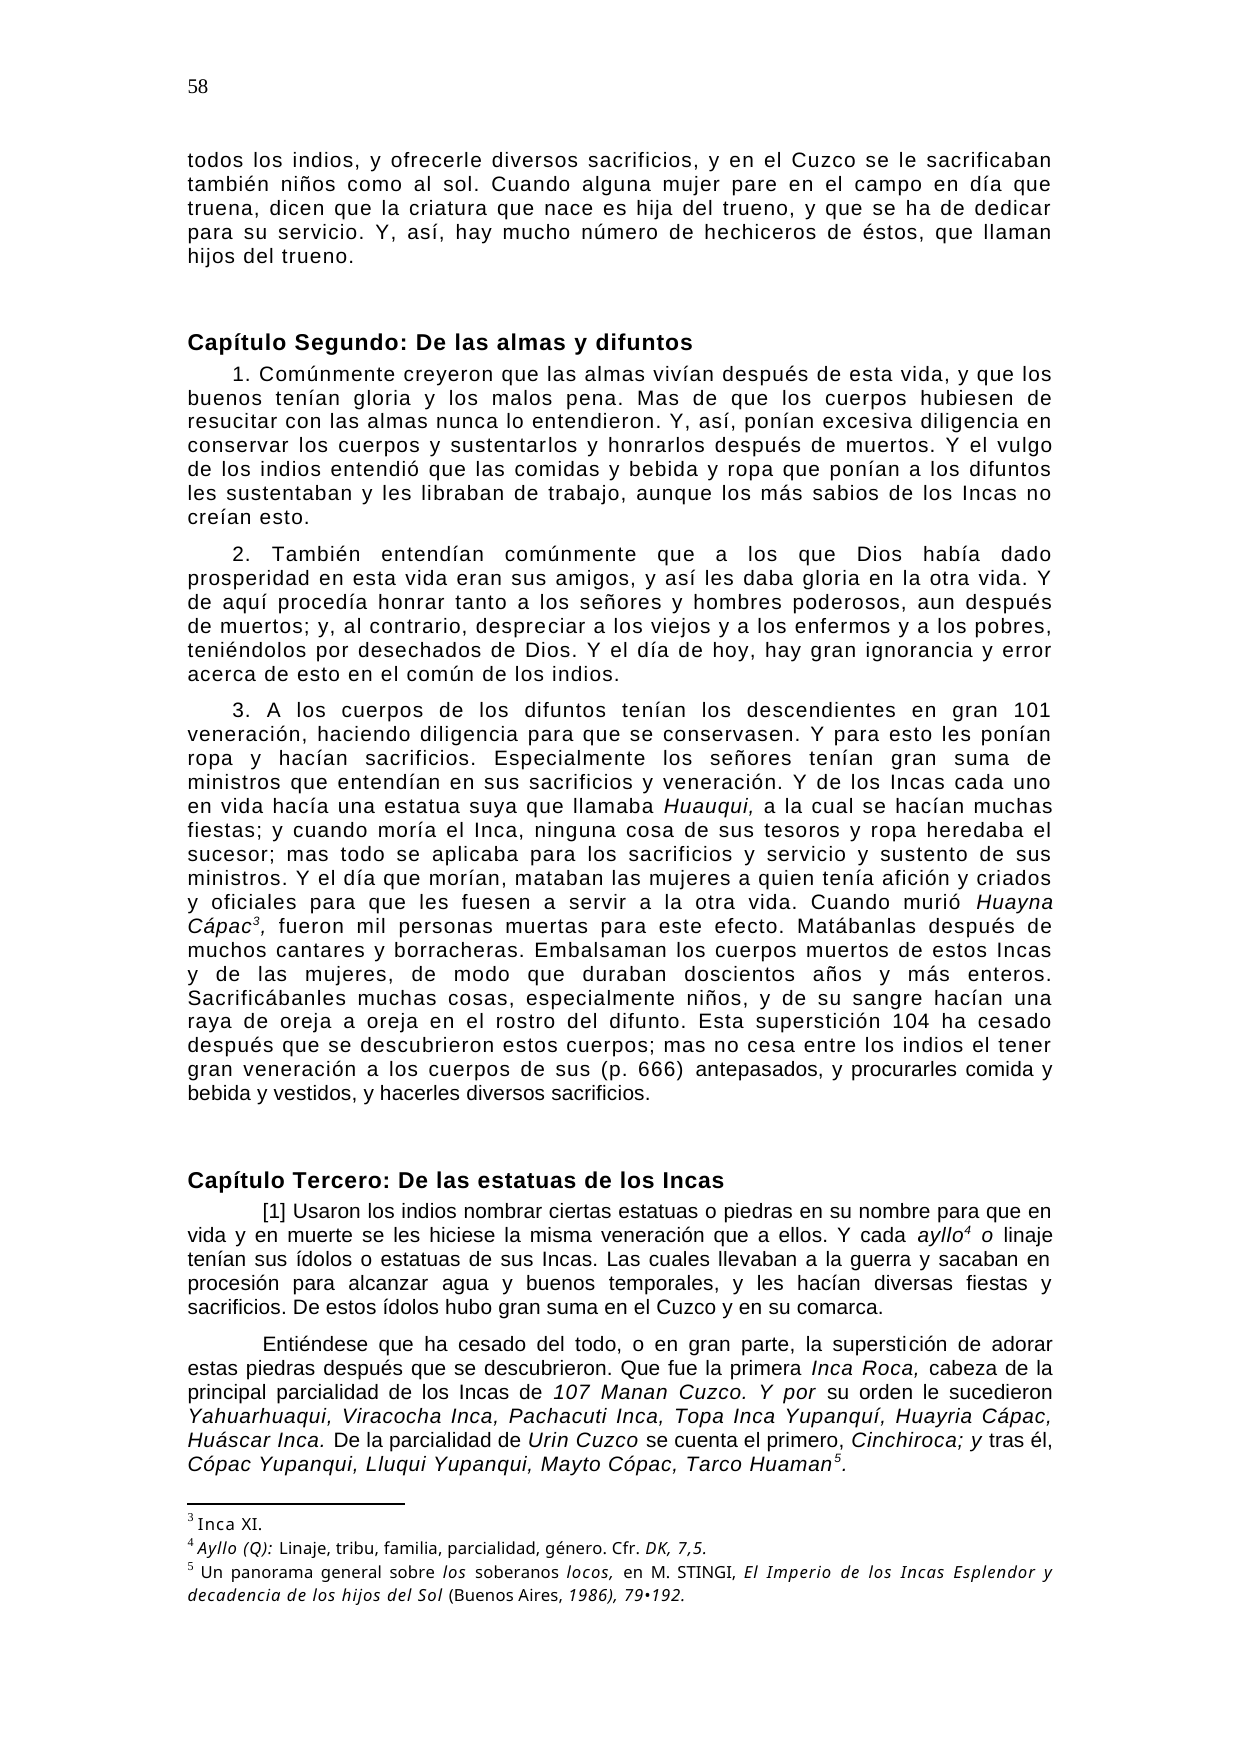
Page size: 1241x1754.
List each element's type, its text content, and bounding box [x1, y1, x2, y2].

subtitle Capítulo Segundo: De las almas y difuntos [187, 329, 1053, 355]
text 3. Después del Viracocha y del sol la tercera guaca, y de más veneración, era el trueno, al cual llamaban por tres nombres: Chuquiilla, Catuilla, Intiillapa, fingiendo que es un hombre que está en el cielo con una honda y una porra, y que está en su mano el llover y granizar y tronar y todo lo demás que pertenece a la región del aire, (p. 565) donde se hacen los nublarlos. Esta es guaca general a todos los indios, y ofrecerle diversos sacrificios, y en el Cuzco se le sacrificaban también niños como al sol. Cuando alguna mujer pare en el campo en día que truena, dicen que la criatura que nace es hija del trueno, y que se ha de dedicar para su servicio. Y, así, hay mucho número de hechiceros de éstos, que llaman hijos del trueno. [187, 148, 1053, 267]
text 2. También entendían comúnmente que a los que Dios había dado prosperidad en esta vida eran sus amigos, y así les daba gloria en la otra vida. Y de aquí procedía honrar tanto a los señores y hombres poderosos, aun después de muertos; y, al contrario, despreciar a los viejos y a los enfermos y a los pobres, teniéndolos por desechados de Dios. Y el día de hoy, hay gran ignorancia y error acerca de esto en el común de los indios. [187, 542, 1053, 685]
text los cuerpos de los difuntos tenían los descendientes en gran 101 veneración, haciendo diligencia para que se conservasen. Y para esto les ponían ropa y hacían sacrificios. Especialmente los señores tenían gran suma de ministros que entendían en sus sacrificios y veneración. Y de los Incas cada uno en vida hacía una estatua suya que llamaba Huauqui, a la cual se hacían muchas fiestas; y cuando moría el Inca, ninguna cosa de sus tesoros y ropa heredaba el sucesor; mas todo se aplicaba para los sacrificios y servicio y sustento de sus ministros. Y el día que morían, mataban las mujeres a quien tenía afición y criados y oficiales para que les fuesen a servir a la otra vida. Cuando murió Huayna Cápac, fueron mil personas muertas para este efecto. Matábanlas después de muchos cantares y borracheras. Embalsaman los cuerpos muertos de estos Incas y de las mujeres, de modo que duraban doscientos años y más enteros. Sacrificábanles muchas cosas, especialmente niños, y de su sangre hacían una raya de oreja a oreja en el rostro del difunto. Esta superstición cesado después que se descubrieron estos cuerpos; mas no cesa entre los indios el tener gran veneración a los cuerpos de sus (p. 666) antepasados, y procurarles comida y bebida y vestidos, y hacerles diversos sacrificios. [187, 698, 1053, 1105]
text Entiéndese que ha cesado del todo, o en gran parte, la superstición de adorar estas piedras después que se descubrieron. Que fue la primera Inca Roca, cabeza de la principal parcialidad de los Incas de 107 Manan Cuzco. Y por su orden le sucedieron Yahuarhuaqui, Viracocha Inca, Pachacuti Inca, Topa Inca Yupanquí, Huayria Cápac, Huáscar Inca. De la parcialidad de Urin Cuzco se cuenta el primero, Cinchiroca; y tras él, Cópac Yupanqui, Lluqui Yupanqui, Mayto Cópac, Tarco Huaman. [187, 1332, 1053, 1475]
subtitle Capítulo Tercero: De las estatuas de los Incas [187, 1167, 1053, 1193]
text [1] Usaron los indios nombrar ciertas estatuas o piedras en su nombre para que en vida y en muerte se les hiciese la misma veneración que a ellos. Y cada ayllo o linaje tenían sus ídolos o estatuas de sus Incas. Las cuales llevaban a la guerra y sacaban en procesión para alcanzar agua y buenos temporales, y les hacían diversas fiestas y sacrificios. De estos ídolos hubo gran suma en el Cuzco y en su comarca. [187, 1199, 1053, 1319]
text 1. Comúnmente creyeron que las almas vivían después de esta vida, y que los buenos tenían gloria y los malos pena. Mas de que los cuerpos hubiesen de resucitar con las almas nunca lo entendieron. Y, así, ponían excesiva diligencia en conservar los cuerpos y sustentarlos y honrarlos después de muertos. Y el vulgo de los indios entendió que las comidas y bebida y ropa que ponían a los difuntos les sustentaban y les libraban de trabajo, aunque los más sabios de los Incas no creían esto. [187, 361, 1053, 529]
